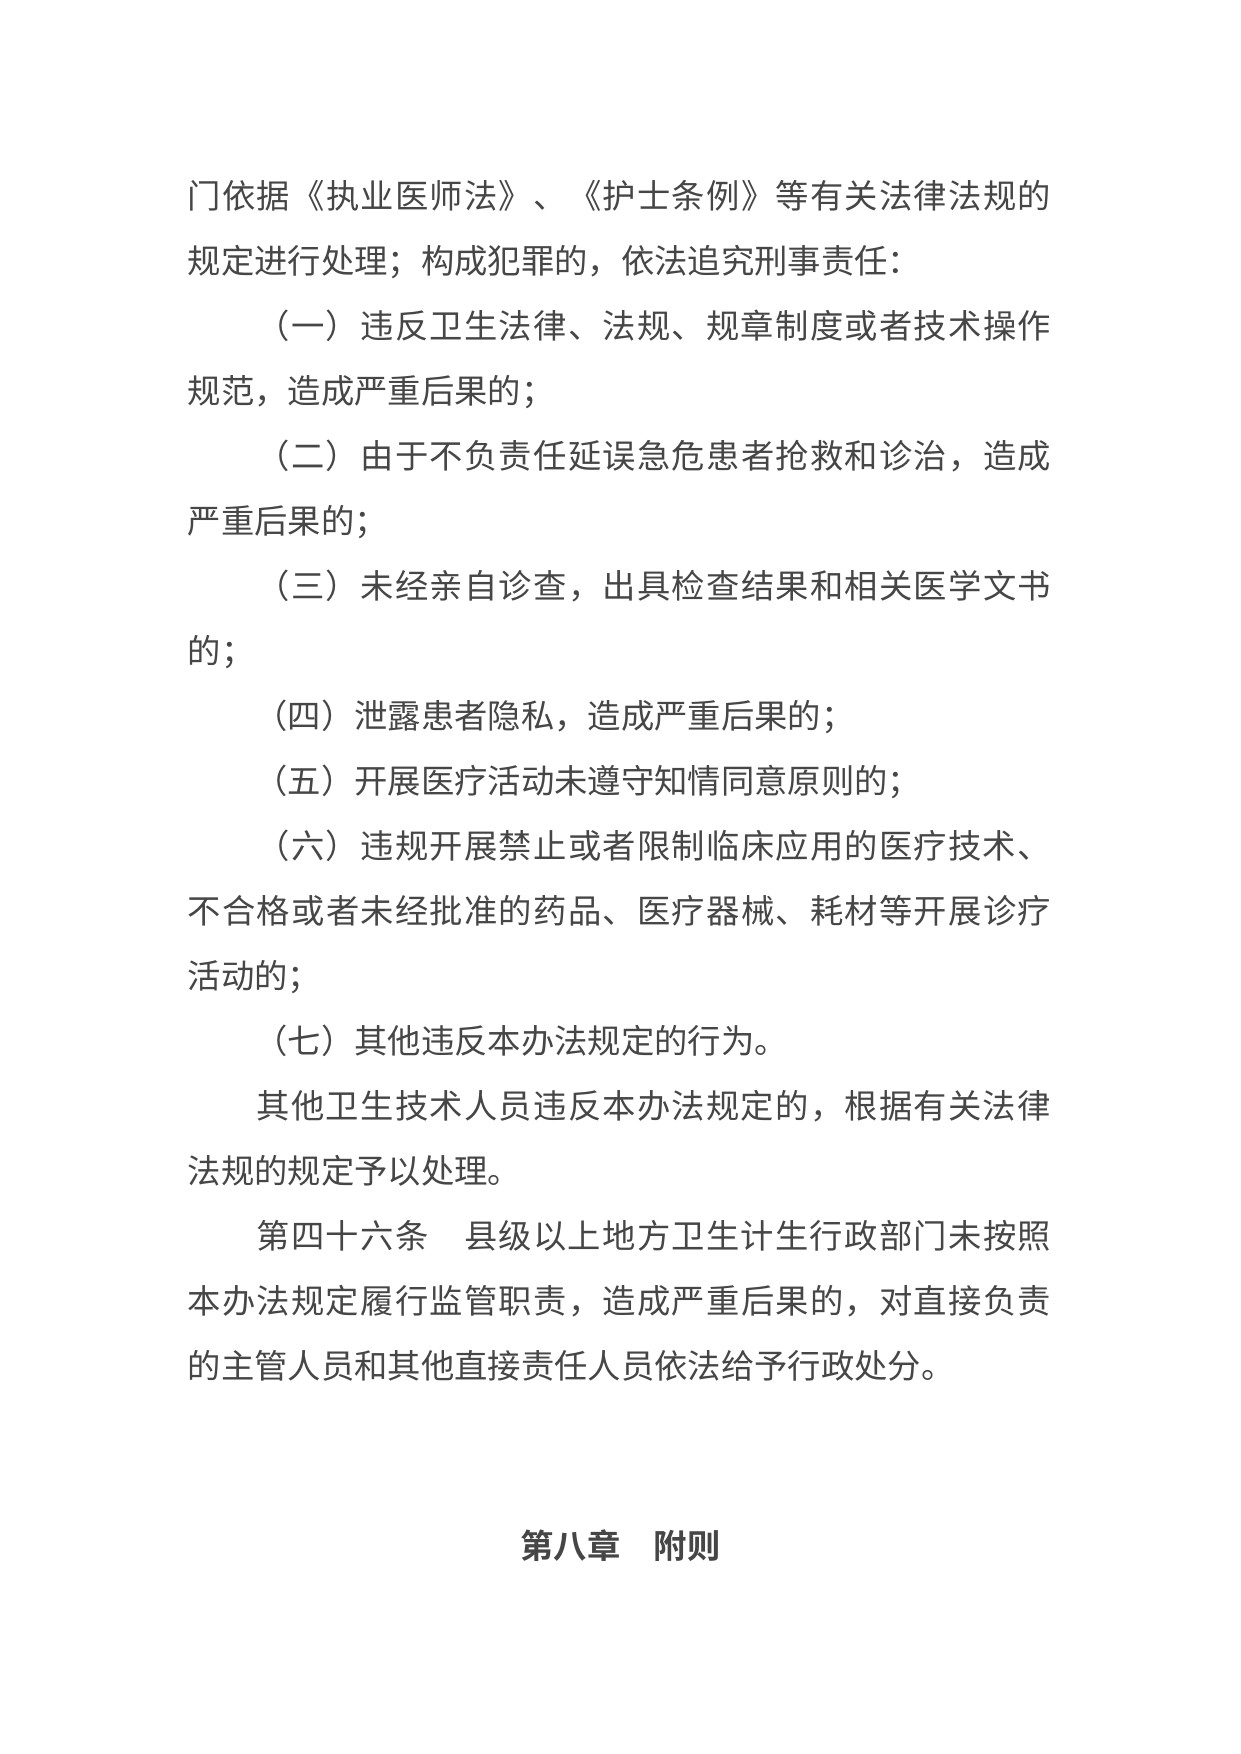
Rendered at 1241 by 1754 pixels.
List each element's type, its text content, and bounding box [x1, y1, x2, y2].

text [187, 162, 1053, 1397]
text 第八章 附则 [187, 1512, 1053, 1577]
